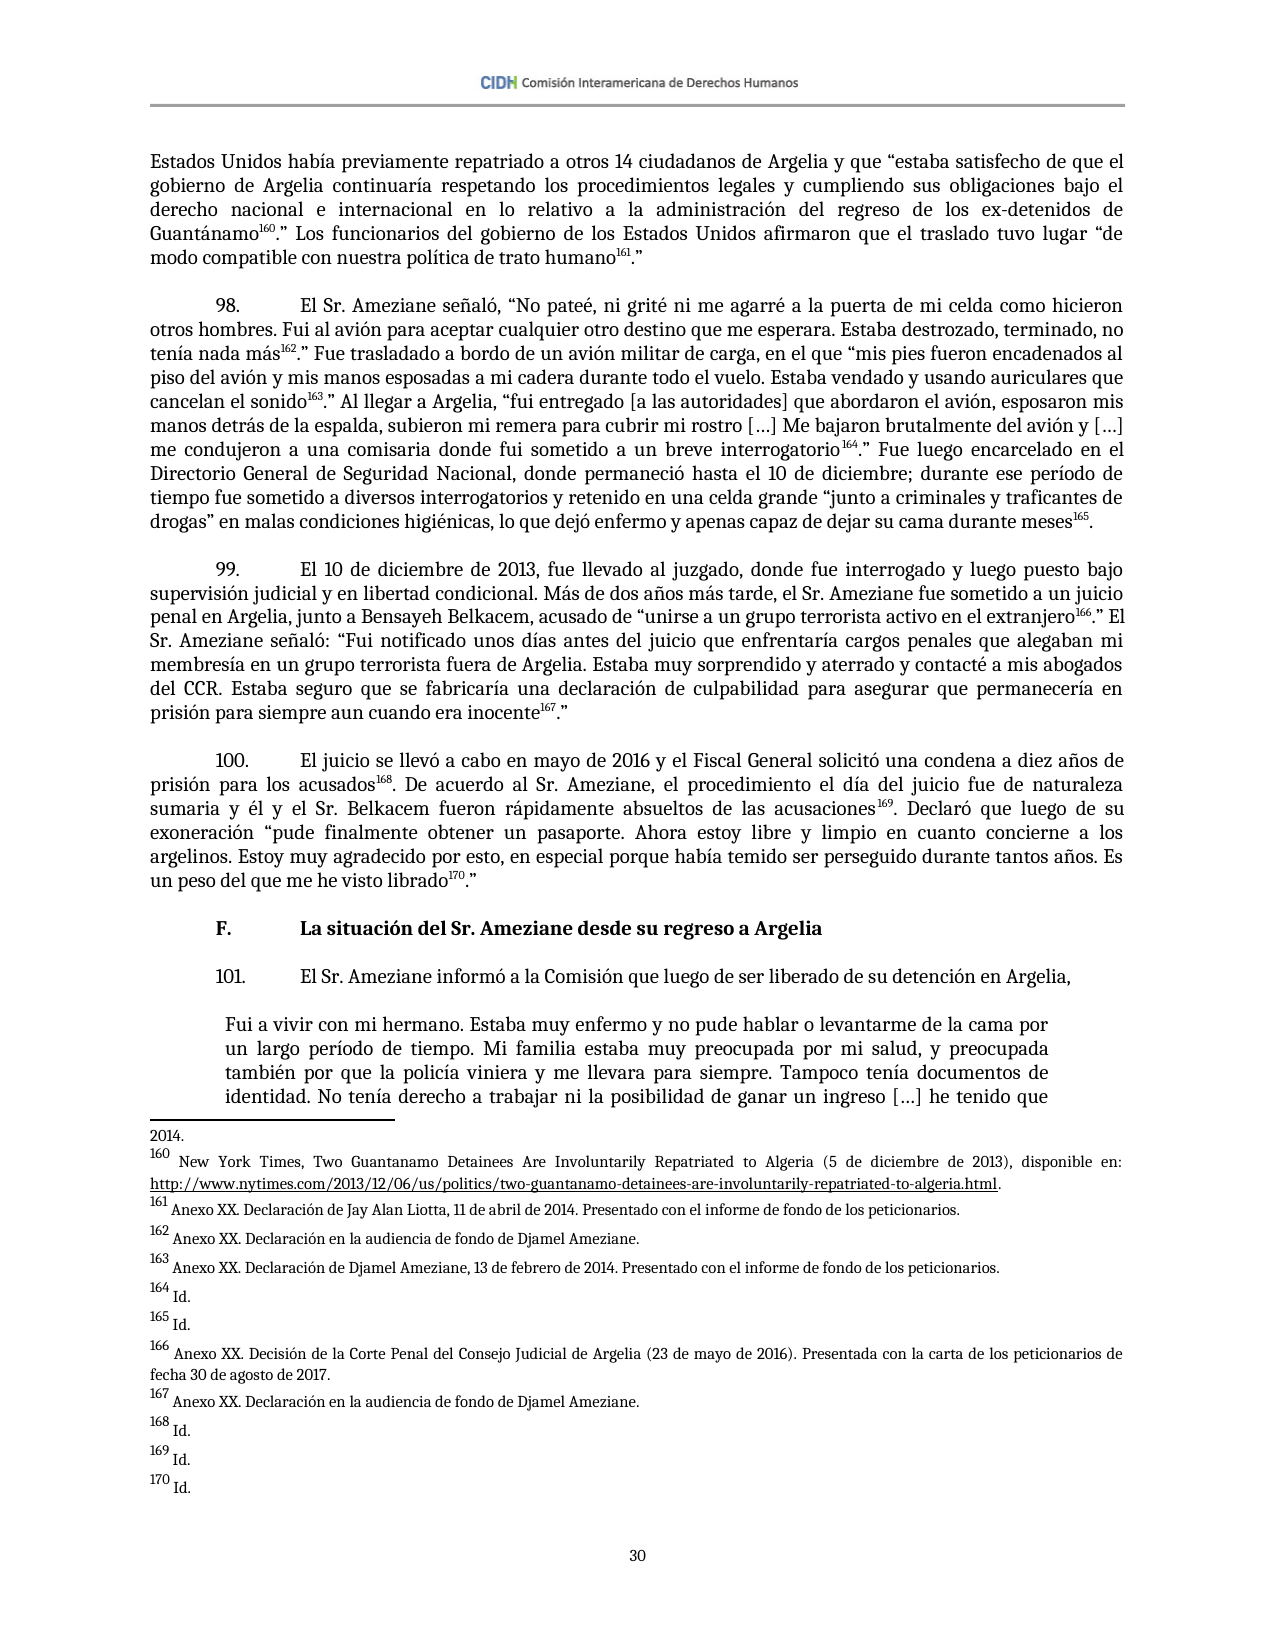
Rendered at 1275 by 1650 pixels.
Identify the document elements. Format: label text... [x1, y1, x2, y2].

list El 10 de diciembre de 2013, fue llevado al juzgado, donde fue interrogado y luego puesto bajo supervisión judicial y en libertad condicional. Más de dos años más tarde, el Sr. Ameziane fue sometido a un juicio penal en Argelia, junto a Bensayeh Belkacem, acusado de “unirse a un grupo terrorista activo en el extranjero.” El Sr. Ameziane señaló: “Fui notificado unos días antes del juicio que enfrentaría cargos penales que alegaban mi membresía en un grupo terrorista fuera de Argelia. Estaba muy sorprendido y aterrado y contacté a mis abogados del CCR. Estaba seguro que se fabricaría una declaración de culpabilidad para asegurar que permanecería en prisión para siempre aun cuando era inocente.” [150, 557, 1125, 725]
list Fui a vivir con mi hermano. Estaba muy enfermo y no pude hablar o levantarme de la cama por un largo período de tiempo. Mi familia estaba muy preocupada por mi salud, y preocupada también por que la policía viniera y me llevara para siempre. Tampoco tenía documentos de identidad. No tenía derecho a trabajar ni la posibilidad de ganar un ingreso […] he tenido que pedir dinero prestado para tomar el autobús y presentarme ante la corte y para vivir […] Mi hermano me ha ofrecido un alojamiento temporario en su pequeña casa en la que vive con sus seis hijos, pero temo que pueda volverme una carga para él. No tengo dinero para alquilar un departamento y [me ha sido negada ayuda por varios funcionarios del gobierno y del CICR]. [225, 1012, 1050, 1108]
list El Sr. Ameziane señaló, “No pateé, ni grité ni me agarré a la puerta de mi celda como hicieron otros hombres. Fui al avión para aceptar cualquier otro destino que me esperara. Estaba destrozado, terminado, no tenía nada más.” Fue trasladado a bordo de un avión militar de carga, en el que “mis pies fueron encadenados al piso del avión y mis manos esposadas a mi cadera durante todo el vuelo. Estaba vendado y usando auriculares que cancelan el sonido.” Al llegar a Argelia, “fui entregado [a las autoridades] que abordaron el avión, esposaron mis manos detrás de la espalda, subieron mi remera para cubrir mi rostro […] Me bajaron brutalmente del avión y […] me condujeron a una comisaria donde fui sometido a un breve interrogatorio.” Fue luego encarcelado en el Directorio General de Seguridad Nacional, donde permaneció hasta el 10 de diciembre; durante ese período de tiempo fue sometido a diversos interrogatorios y retenido en una celda grande “junto a criminales y traficantes de drogas” en malas condiciones higiénicas, lo que dejó enfermo y apenas capaz de dejar su cama durante meses. [150, 294, 1125, 533]
list El Sr. Ameziane informó a la Comisión que luego de ser liberado de su detención en Argelia, [150, 964, 1125, 988]
list El juicio se llevó a cabo en mayo de 2016 y el Fiscal General solicitó una condena a diez años de prisión para los acusados. De acuerdo al Sr. Ameziane, el procedimiento el día del juicio fue de naturaleza sumaria y él y el Sr. Belkacem fueron rápidamente absueltos de las acusaciones. Declaró que luego de su exoneración “pude finalmente obtener un pasaporte. Ahora estoy libre y limpio en cuanto concierne a los argelinos. Estoy muy agradecido por esto, en especial porque había temido ser perseguido durante tantos años. Es un peso del que me he visto librado.” [150, 749, 1125, 893]
subtitle La situación del Sr. Ameziane desde su regreso a Argelia [216, 917, 1125, 941]
picture [475, 75, 800, 91]
list El 5 de diciembre de 2013, el Sr. Ameziane y Bensayeh Belkacem, un conciudadano de Argelia, fueron trasladados de manera forzosa a Argelia por el gobierno de los Estados Unidos, a pesar del temor del Sr. Ameziane de ser sujeto a persecución en ese país, que él había transmitido repetidamente a los funcionarios de los Estados Unidos y del CICR. En ese momento, la Comisión condenó el traslado, considerando que había sido llevado a cabo “contra la voluntad de Djamel Ameziane y en violación del derecho internacional de los derechos humanos.” En ese momento, un portavoz del Departamento de Estado defendió la decisión señalando que Estados Unidos había previamente repatriado a otros 14 ciudadanos de Argelia y que “estaba satisfecho de que el gobierno de Argelia continuaría respetando los procedimientos legales y cumpliendo sus obligaciones bajo el derecho nacional e internacional en lo relativo a la administración del regreso de los ex-detenidos de Guantánamo.” Los funcionarios del gobierno de los Estados Unidos afirmaron que el traslado tuvo lugar “de modo compatible con nuestra política de trato humano.” [150, 150, 1125, 270]
